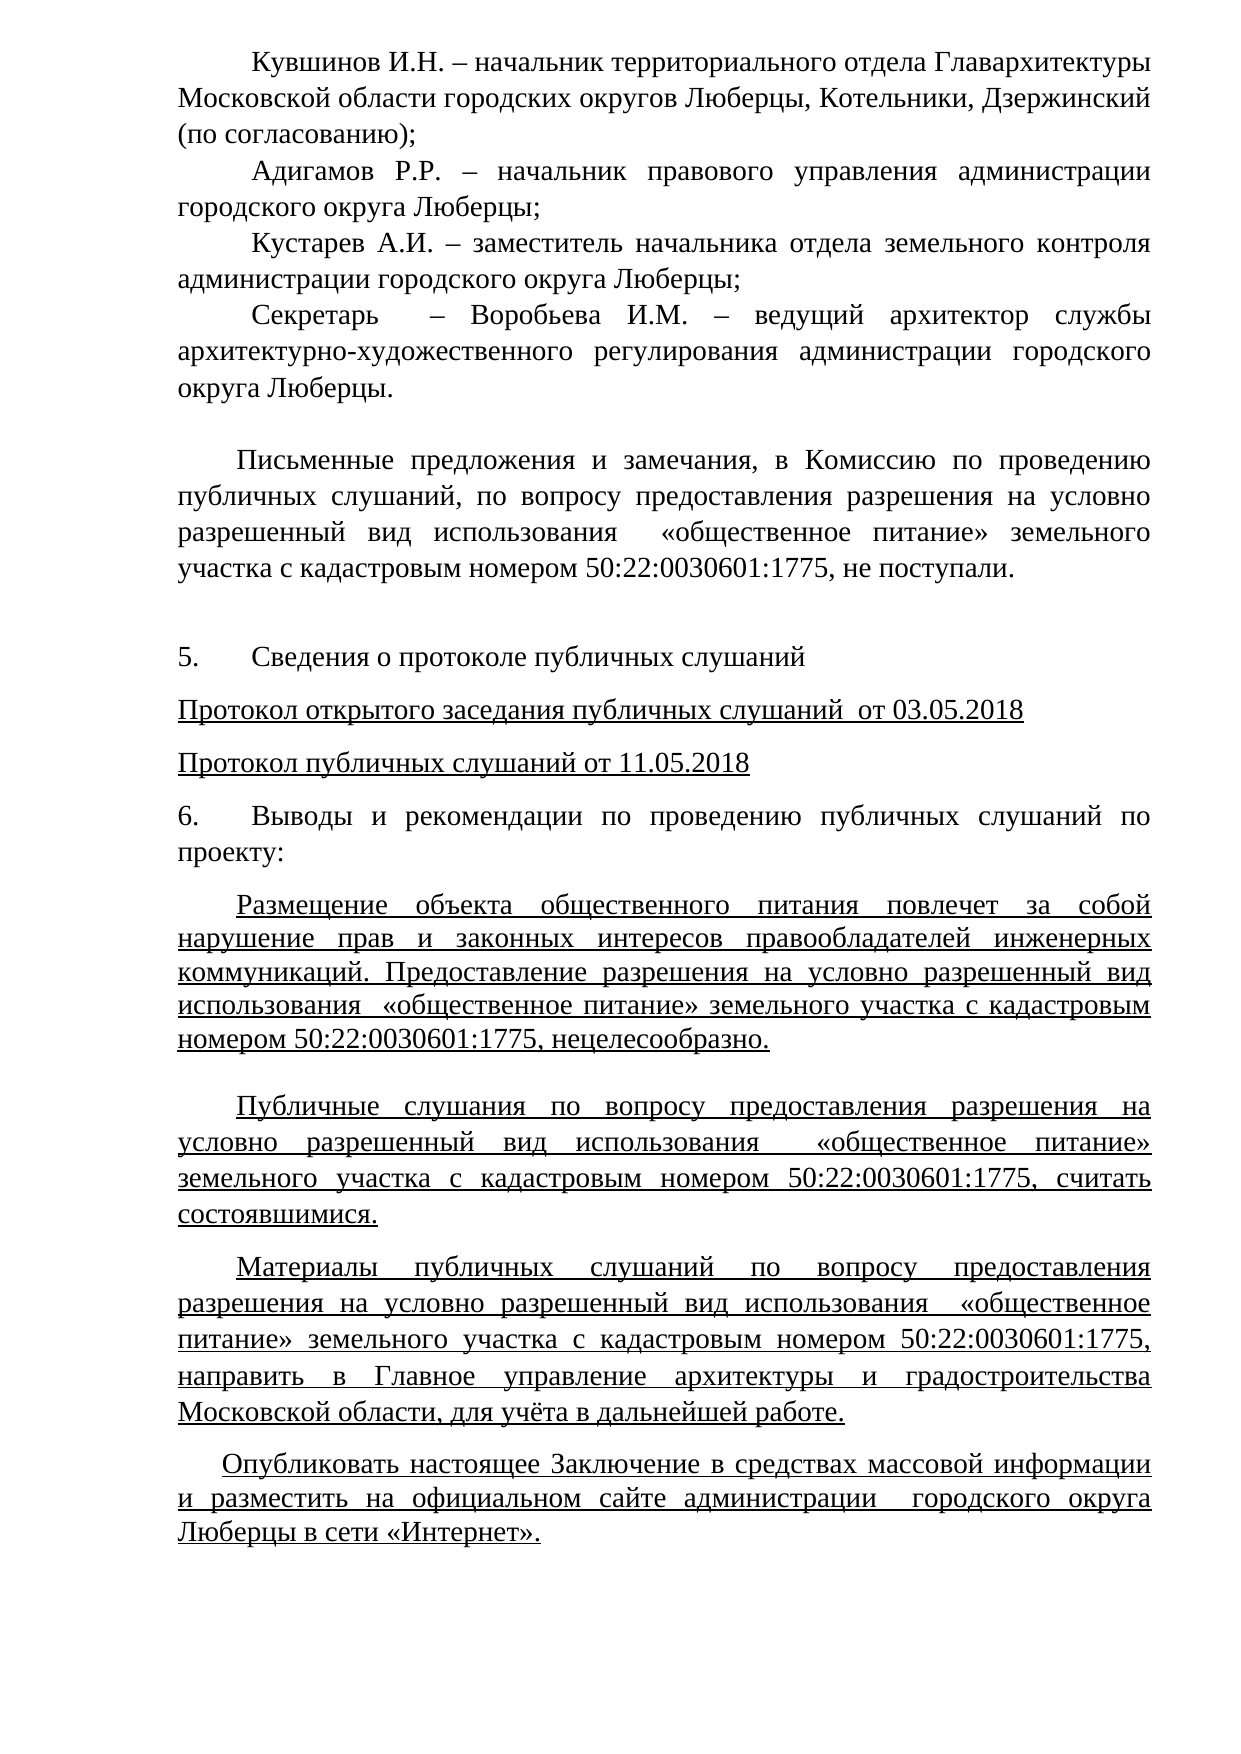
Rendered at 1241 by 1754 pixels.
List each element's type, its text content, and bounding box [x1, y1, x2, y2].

text Размещение объекта общественного питания повлечет за собой нарушение прав и законных интересов правообладателей инженерных коммуникаций. Предоставление разрешения на условно разрешенный вид использования «общественное питание» земельного участка с кадастровым номером 50:22:0030601:1775, нецелесообразно. [177, 887, 1152, 949]
text Публичные слушания по вопросу предоставления разрешения на условно разрешенный вид использования «общественное питание» земельного участка с кадастровым номером 50:22:0030601:1775, считать состоявшимися. [177, 1190, 1152, 1230]
text Опубликовать настоящее Заключение в средствах массовой информации и разместить на официальном сайте администрации городского округа Люберцы в сети «Интернет». [177, 1510, 1152, 1547]
text Публичные слушания по вопросу предоставления разрешения на условно разрешенный вид использования «общественное питание» земельного участка с кадастровым номером 50:22:0030601:1775, считать состоявшимися. [177, 1154, 1152, 1189]
text Опубликовать настоящее Заключение в средствах массовой информации и разместить на официальном сайте администрации городского округа Люберцы в сети «Интернет». [177, 1447, 1152, 1509]
text Материалы публичных слушаний по вопросу предоставления разрешения на условно разрешенный вид использования «общественное питание» земельного участка с кадастровым номером 50:22:0030601:1775, направить в Главное управление архитектуры и градостроительства Московской области, для учёта в дальнейшей работе. [177, 1388, 1152, 1427]
text Публичные слушания по вопросу предоставления разрешения на условно разрешенный вид использования «общественное питание» земельного участка с кадастровым номером 50:22:0030601:1775, считать состоявшимися. [177, 1088, 1152, 1153]
text Материалы публичных слушаний по вопросу предоставления разрешения на условно разрешенный вид использования «общественное питание» земельного участка с кадастровым номером 50:22:0030601:1775, направить в Главное управление архитектуры и градостроительства Московской области, для учёта в дальнейшей работе. [177, 1249, 1152, 1387]
text Секретарь – Воробьева И.М. – ведущий архитектор службы архитектурно-художественного регулирования администрации городского округа Люберцы. [177, 297, 1152, 403]
text Кустарев А.И. – заместитель начальника отдела земельного контроля администрации городского округа Люберцы; [177, 225, 1152, 295]
text Письменные предложения и замечания, в Комиссию по проведению публичных слушаний, по вопросу предоставления разрешения на условно разрешенный вид использования «общественное питание» земельного участка с кадастровым номером 50:22:0030601:1775, не поступали. [177, 442, 1152, 584]
text Протокол публичных слушаний от 11.05.2018 [177, 745, 1152, 778]
text Размещение объекта общественного питания повлечет за собой нарушение прав и законных интересов правообладателей инженерных коммуникаций. Предоставление разрешения на условно разрешенный вид использования «общественное питание» земельного участка с кадастровым номером 50:22:0030601:1775, нецелесообразно. [177, 950, 1152, 983]
text 6. Выводы и рекомендации по проведению публичных слушаний по проекту: [177, 798, 1152, 867]
text Протокол открытого заседания публичных слушаний от 03.05.2018 [177, 692, 1152, 726]
text Размещение объекта общественного питания повлечет за собой нарушение прав и законных интересов правообладателей инженерных коммуникаций. Предоставление разрешения на условно разрешенный вид использования «общественное питание» земельного участка с кадастровым номером 50:22:0030601:1775, нецелесообразно. [177, 984, 1152, 1054]
text Кувшинов И.Н. – начальник территориального отдела Главархитектуры Московской области городских округов Люберцы, Котельники, Дзержинский (по согласованию); [177, 44, 1152, 150]
text 5. Сведения о протоколе публичных слушаний [177, 639, 1152, 673]
text Адигамов Р.Р. – начальник правового управления администрации городского округа Люберцы; [177, 153, 1152, 222]
